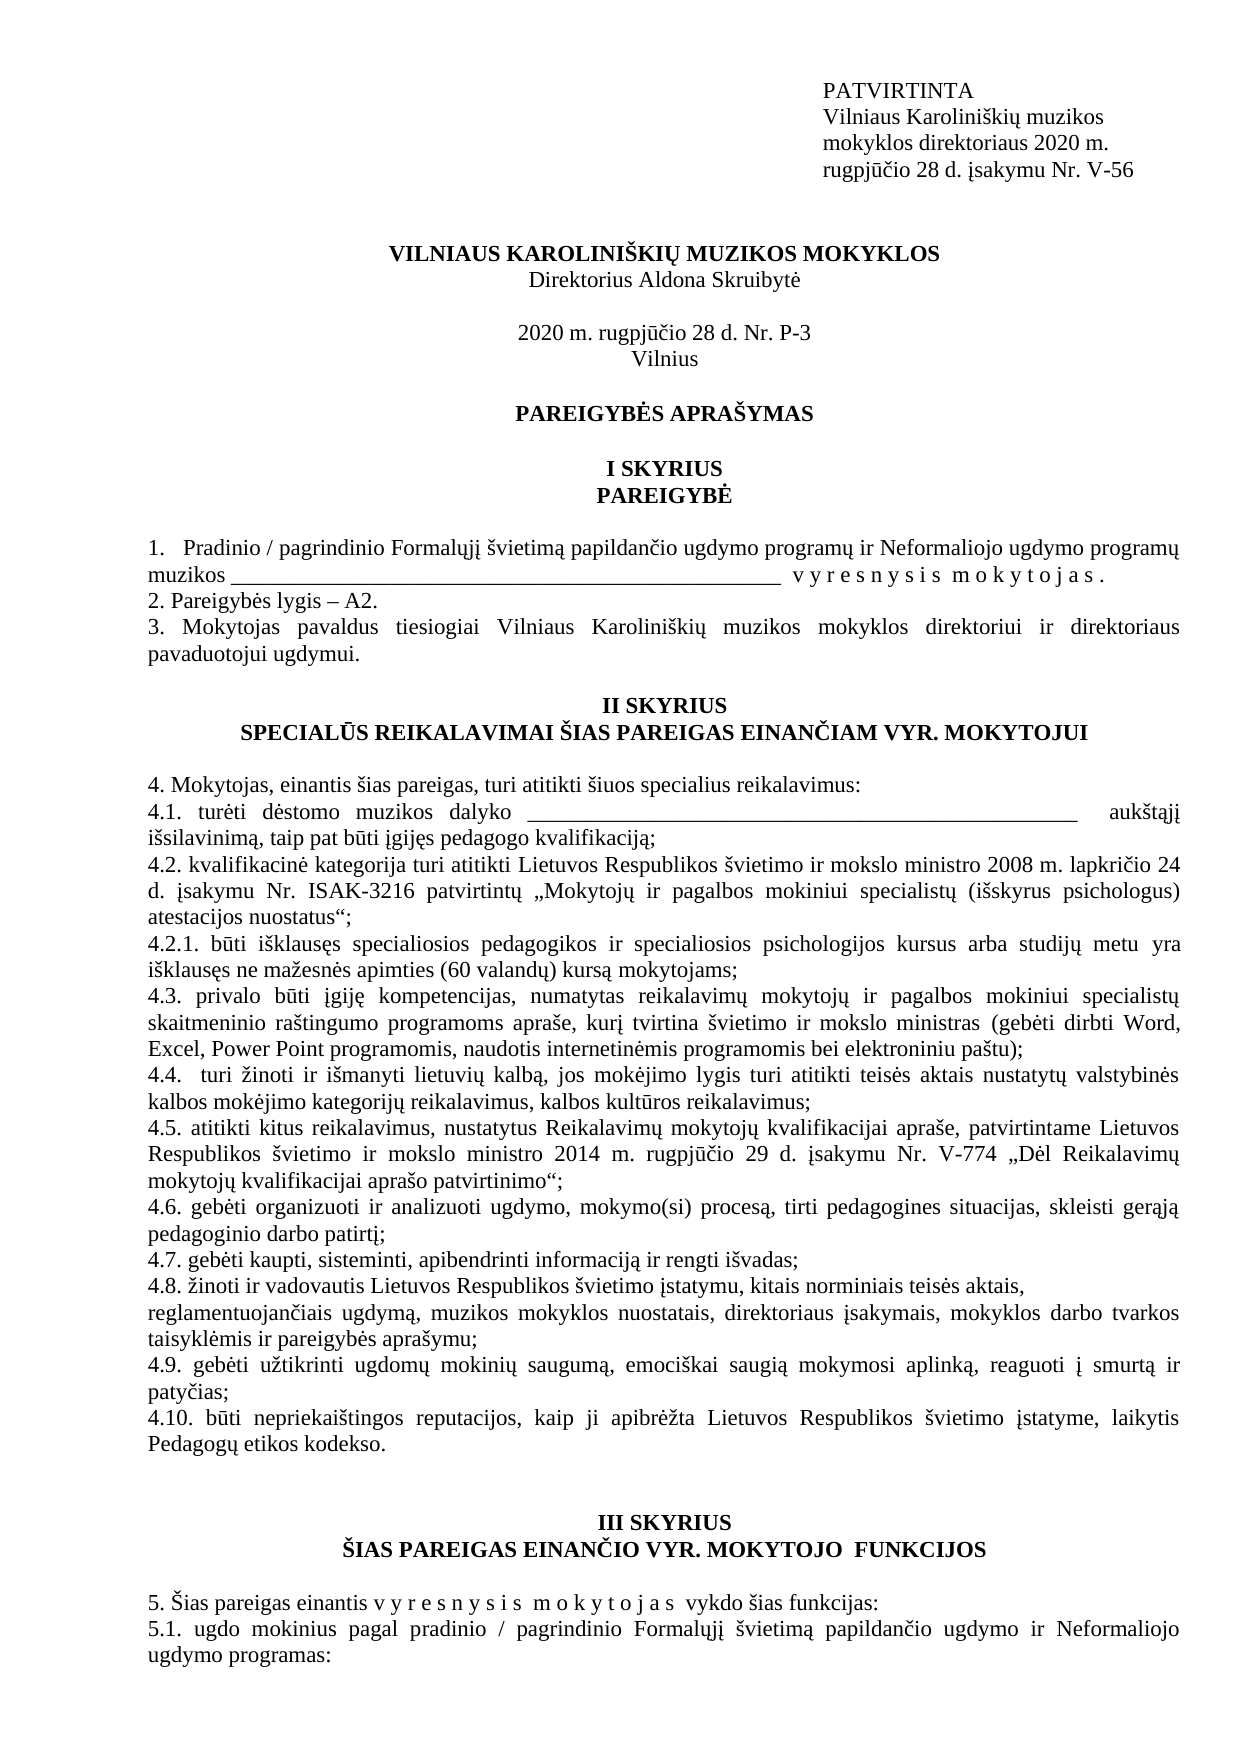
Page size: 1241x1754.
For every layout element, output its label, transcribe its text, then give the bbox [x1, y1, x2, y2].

text Direktorius Aldona Skruibytė [148, 266, 1181, 292]
text I SKYRIUS [148, 455, 1181, 482]
text 4.4. turi žinoti ir išmanyti lietuvių kalbą, jos mokėjimo lygis turi atitikti teisės aktais nustatytų valstybinės kalbos mokėjimo kategorijų reikalavimus, kalbos kultūros reikalavimus; [148, 1061, 1181, 1114]
text 2020 m. rugpjūčio 28 d. Nr. P-3 [148, 319, 1181, 345]
text ŠIAS PAREIGAS EINANČIO VYR. MOKYTOJO FUNKCIJOS [148, 1536, 1181, 1562]
text 2. Pareigybės lygis – A2. [148, 587, 1181, 613]
text 4.2.1. būti išklausęs specialiosios pedagogikos ir specialiosios psichologijos kursus arba studijų metu yra išklausęs ne mažesnės apimties (60 valandų) kursą mokytojams; [148, 930, 1181, 982]
text III SKYRIUS [148, 1509, 1181, 1536]
text PAREIGYBĖ [148, 482, 1181, 508]
text Vilniaus Karoliniškių muzikos [748, 103, 1181, 129]
text PAREIGYBĖS APRAŠYMAS [148, 400, 1181, 427]
text rugpjūčio 28 d. įsakymu Nr. V-56 [748, 156, 1181, 182]
text PATVIRTINTA [748, 77, 1181, 103]
text 1. Pradinio / pagrindinio Formalųjį švietimą papildančio ugdymo programų ir Neformaliojo ugdymo programų muzikos ________________________________________________ v y r e s n y s i s m o k y t o j a s . [148, 534, 1181, 587]
text 3. Mokytojas pavaldus tiesiogiai Vilniaus Karoliniškių muzikos mokyklos direktoriui ir direktoriaus pavaduotojui ugdymui. [148, 613, 1181, 666]
text 4.10. būti nepriekaištingos reputacijos, kaip ji apibrėžta Lietuvos Respublikos švietimo įstatyme, laikytis Pedagogų etikos kodekso. [148, 1404, 1181, 1457]
text VILNIAUS KAROLINIŠKIŲ MUZIKOS MOKYKLOS [148, 240, 1181, 266]
text 4.7. gebėti kaupti, sisteminti, apibendrinti informaciją ir rengti išvadas; [148, 1246, 1181, 1272]
text 4.2. kvalifikacinė kategorija turi atitikti Lietuvos Respublikos švietimo ir mokslo ministro 2008 m. lapkričio 24 d. įsakymu Nr. ISAK-3216 patvirtintų „Mokytojų ir pagalbos mokiniui specialistų (išskyrus psichologus) atestacijos nuostatus“; [148, 851, 1181, 930]
text SPECIALŪS REIKALAVIMAI ŠIAS PAREIGAS EINANČIAM VYR. MOKYTOJUI [148, 719, 1181, 745]
text II SKYRIUS [148, 692, 1181, 719]
text 4.1. turėti dėstomo muzikos dalyko ________________________________________________ aukštąjį išsilavinimą, taip pat būti įgijęs pedagogo kvalifikaciją; [148, 798, 1181, 851]
text Vilnius [148, 345, 1181, 371]
text 4.6. gebėti organizuoti ir analizuoti ugdymo, mokymo(si) procesą, tirti pedagogines situacijas, skleisti gerąją pedagoginio darbo patirtį; [148, 1193, 1181, 1246]
text 5.1. ugdo mokinius pagal pradinio / pagrindinio Formalųjį švietimą papildančio ugdymo ir Neformaliojo ugdymo programas: [148, 1615, 1181, 1668]
text 4.3. privalo būti įgiję kompetencijas, numatytas reikalavimų mokytojų ir pagalbos mokiniui specialistų skaitmeninio raštingumo programoms apraše, kurį tvirtina švietimo ir mokslo ministras (gebėti dirbti Word, Excel, Power Point programomis, naudotis internetinėmis programomis bei elektroniniu paštu); [148, 982, 1181, 1061]
list 4.5. atitikti kitus reikalavimus, nustatytus Reikalavimų mokytojų kvalifikacijai apraše, patvirtintame Lietuvos Respublikos švietimo ir mokslo ministro 2014 m. rugpjūčio 29 d. įsakymu Nr. V-774 „Dėl Reikalavimų mokytojų kvalifikacijai aprašo patvirtinimo“; [148, 1114, 1181, 1193]
text 4.9. gebėti užtikrinti ugdomų mokinių saugumą, emociškai saugią mokymosi aplinką, reaguoti į smurtą ir patyčias; [148, 1351, 1181, 1404]
text 5. Šias pareigas einantis v y r e s n y s i s m o k y t o j a s vykdo šias funkcijas: [148, 1588, 1181, 1615]
text 4.8. žinoti ir vadovautis Lietuvos Respublikos švietimo įstatymu, kitais norminiais teisės aktais, [148, 1272, 1181, 1299]
text 4. Mokytojas, einantis šias pareigas, turi atitikti šiuos specialius reikalavimus: [148, 772, 1181, 798]
text reglamentuojančiais ugdymą, muzikos mokyklos nuostatais, direktoriaus įsakymais, mokyklos darbo tvarkos taisyklėmis ir pareigybės aprašymu; [148, 1299, 1181, 1351]
text mokyklos direktoriaus 2020 m. [748, 129, 1181, 156]
